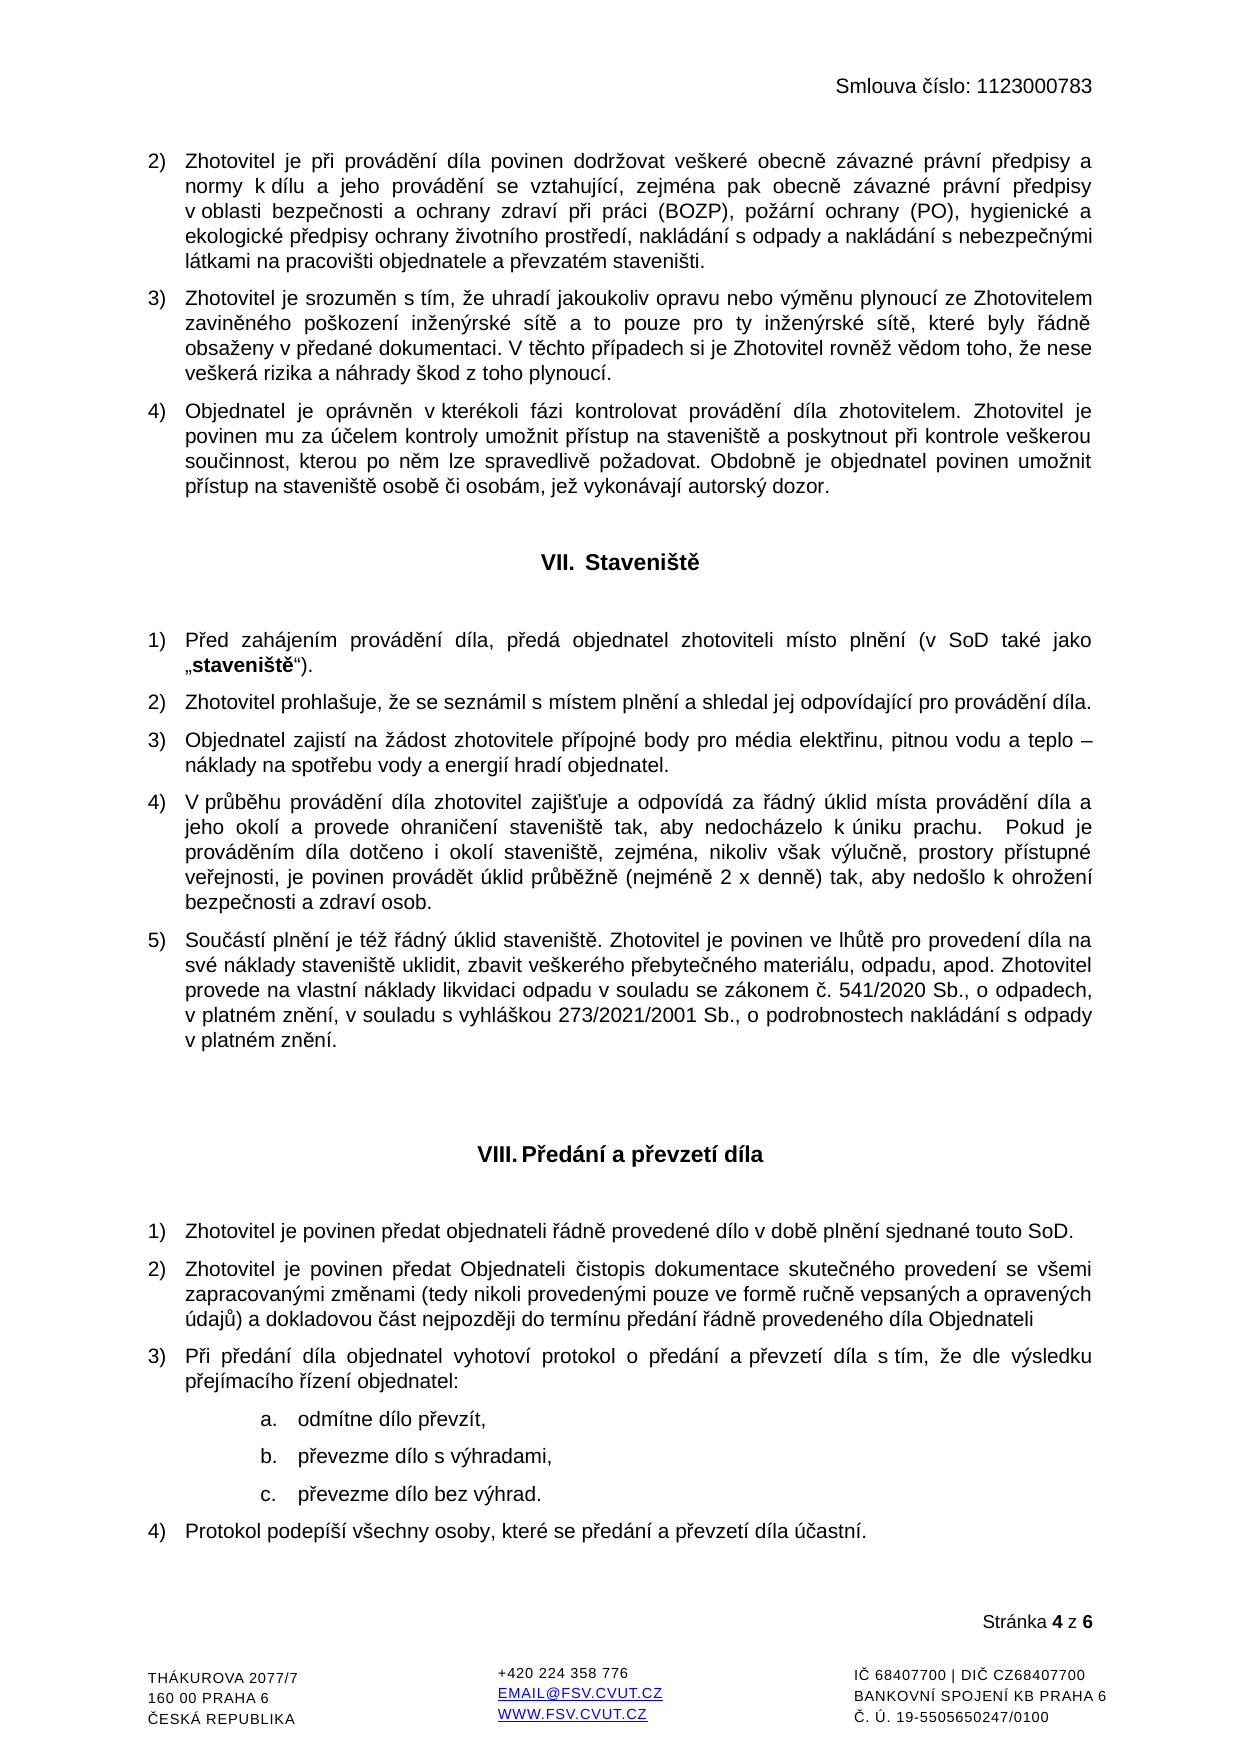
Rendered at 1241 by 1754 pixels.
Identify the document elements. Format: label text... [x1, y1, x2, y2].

list Zhotovitel je povinen předat objednateli řádně provedené dílo v době plnění sjednané touto SoD. [148, 1218, 1093, 1243]
list Objednatel zajistí na žádost zhotovitele přípojné body pro média elektřinu, pitnou vodu a teplo – náklady na spotřebu vody a energií hradí objednatel. [148, 727, 1093, 777]
list Zhotovitel prohlašuje, že se seznámil s místem plnění a shledal jej odpovídající pro provádění díla. [148, 689, 1093, 714]
list V průběhu provádění díla zhotovitel zajišťuje a odpovídá za řádný úklid místa provádění díla a jeho okolí a provede ohraničení staveniště tak, aby nedocházelo k úniku prachu. Pokud je prováděním díla dotčeno i okolí staveniště, zejména, nikoliv však výlučně, prostory přístupné veřejnosti, je povinen provádět úklid průběžně (nejméně 2 x denně) tak, aby nedošlo k ohrožení bezpečnosti a zdraví osob. [148, 789, 1093, 914]
list Protokol podepíší všechny osoby, které se předání a převzetí díla účastní. [148, 1518, 1093, 1543]
list odmítne dílo převzít, [260, 1406, 1093, 1431]
list Předání a převzetí díla [148, 1141, 1093, 1167]
list Při předání díla objednatel vyhotoví protokol o předání a převzetí díla s tím, že dle výsledku přejímacího řízení objednatel: [148, 1343, 1093, 1393]
list Zhotovitel je povinen předat Objednateli čistopis dokumentace skutečného provedení se všemi zapracovanými změnami (tedy nikoli provedenými pouze ve formě ručně vepsaných a opravených údajů) a dokladovou část nejpozději do termínu předání řádně provedeného díla Objednateli [148, 1256, 1093, 1331]
list převezme dílo s výhradami, [260, 1443, 1093, 1468]
list Staveniště [148, 549, 1093, 575]
list Zhotovitel je při provádění díla povinen dodržovat veškeré obecně závazné právní předpisy a normy k dílu a jeho provádění se vztahující, zejména pak obecně závazné právní předpisy v oblasti bezpečnosti a ochrany zdraví při práci (BOZP), požární ochrany (PO), hygienické a ekologické předpisy ochrany životního prostředí, nakládání s odpady a nakládání s nebezpečnými látkami na pracovišti objednatele a převzatém staveništi. [148, 148, 1093, 273]
list Před zahájením provádění díla, předá objednatel zhotoviteli místo plnění (v SoD také jako „staveniště“). [148, 627, 1093, 677]
list převezme dílo bez výhrad. [260, 1481, 1093, 1506]
list Objednatel je oprávněn v kterékoli fázi kontrolovat provádění díla zhotovitelem. Zhotovitel je povinen mu za účelem kontroly umožnit přístup na staveniště a poskytnout při kontrole veškerou součinnost, kterou po něm lze spravedlivě požadovat. Obdobně je objednatel povinen umožnit přístup na staveniště osobě či osobám, jež vykonávají autorský dozor. [148, 398, 1093, 498]
list Součástí plnění je též řádný úklid staveniště. Zhotovitel je povinen ve lhůtě pro provedení díla na své náklady staveniště uklidit, zbavit veškerého přebytečného materiálu, odpadu, apod. Zhotovitel provede na vlastní náklady likvidaci odpadu v souladu se zákonem č. 541/2020 Sb., o odpadech, v platném znění, v souladu s vyhláškou 273/2021/2001 Sb., o podrobnostech nakládání s odpady v platném znění. [148, 927, 1093, 1052]
list Zhotovitel je srozuměn s tím, že uhradí jakoukoliv opravu nebo výměnu plynoucí ze Zhotovitelem zaviněného poškození inženýrské sítě a to pouze pro ty inženýrské sítě, které byly řádně obsaženy v předané dokumentaci. V těchto případech si je Zhotovitel rovněž vědom toho, že nese veškerá rizika a náhrady škod z toho plynoucí. [148, 285, 1093, 385]
